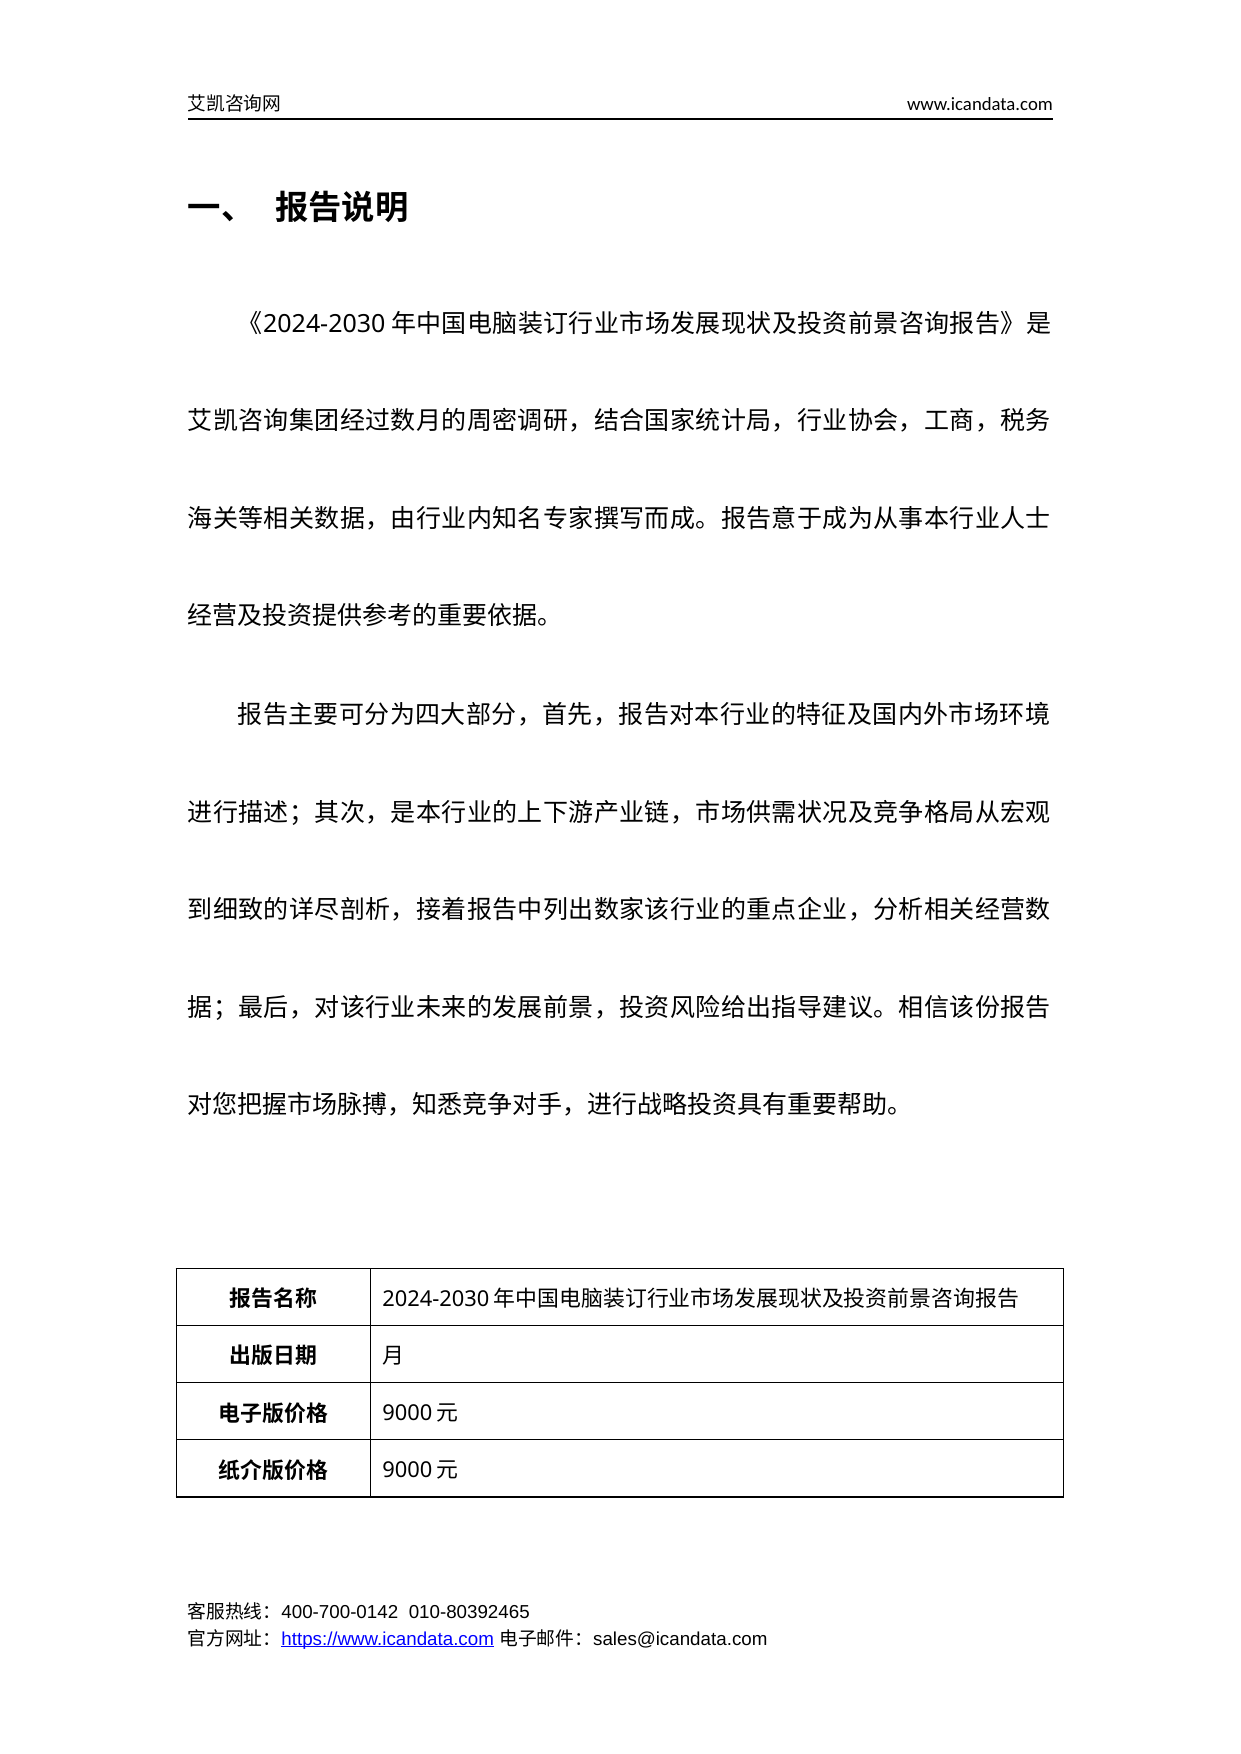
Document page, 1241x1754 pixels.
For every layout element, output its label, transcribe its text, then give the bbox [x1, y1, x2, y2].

table_cell 9000元 [371, 1440, 1063, 1496]
table_cell 出版日期 [177, 1326, 370, 1382]
table_header 报告名称 [177, 1269, 370, 1325]
table_header 2024-2030年中国电脑装订行业市场发展现状及投资前景咨询报告 [371, 1269, 1063, 1325]
text 《2024-2030年中国电脑装订行业市场发展现状及投资前景咨询报告》是艾凯咨询集团经过数月的周密调研，结合国家统计局，行业协会，工商，税务海关等相关数据，由行业内知名专家撰写而成。报告意于成为从事本行业人士经营及投资提供参考的重要依据。 [187, 289, 1053, 646]
table_cell 9000元 [371, 1383, 1063, 1439]
table_cell 纸介版价格 [177, 1440, 370, 1496]
table_cell 月 [371, 1326, 1063, 1382]
subtitle 报告说明 [187, 172, 1053, 237]
table_cell 电子版价格 [177, 1383, 370, 1439]
text 报告主要可分为四大部分，首先，报告对本行业的特征及国内外市场环境进行描述；其次，是本行业的上下游产业链，市场供需状况及竞争格局从宏观到细致的详尽剖析，接着报告中列出数家该行业的重点企业，分析相关经营数据；最后，对该行业未来的发展前景，投资风险给出指导建议。相信该份报告对您把握市场脉搏，知悉竞争对手，进行战略投资具有重要帮助。 [187, 681, 1053, 1136]
